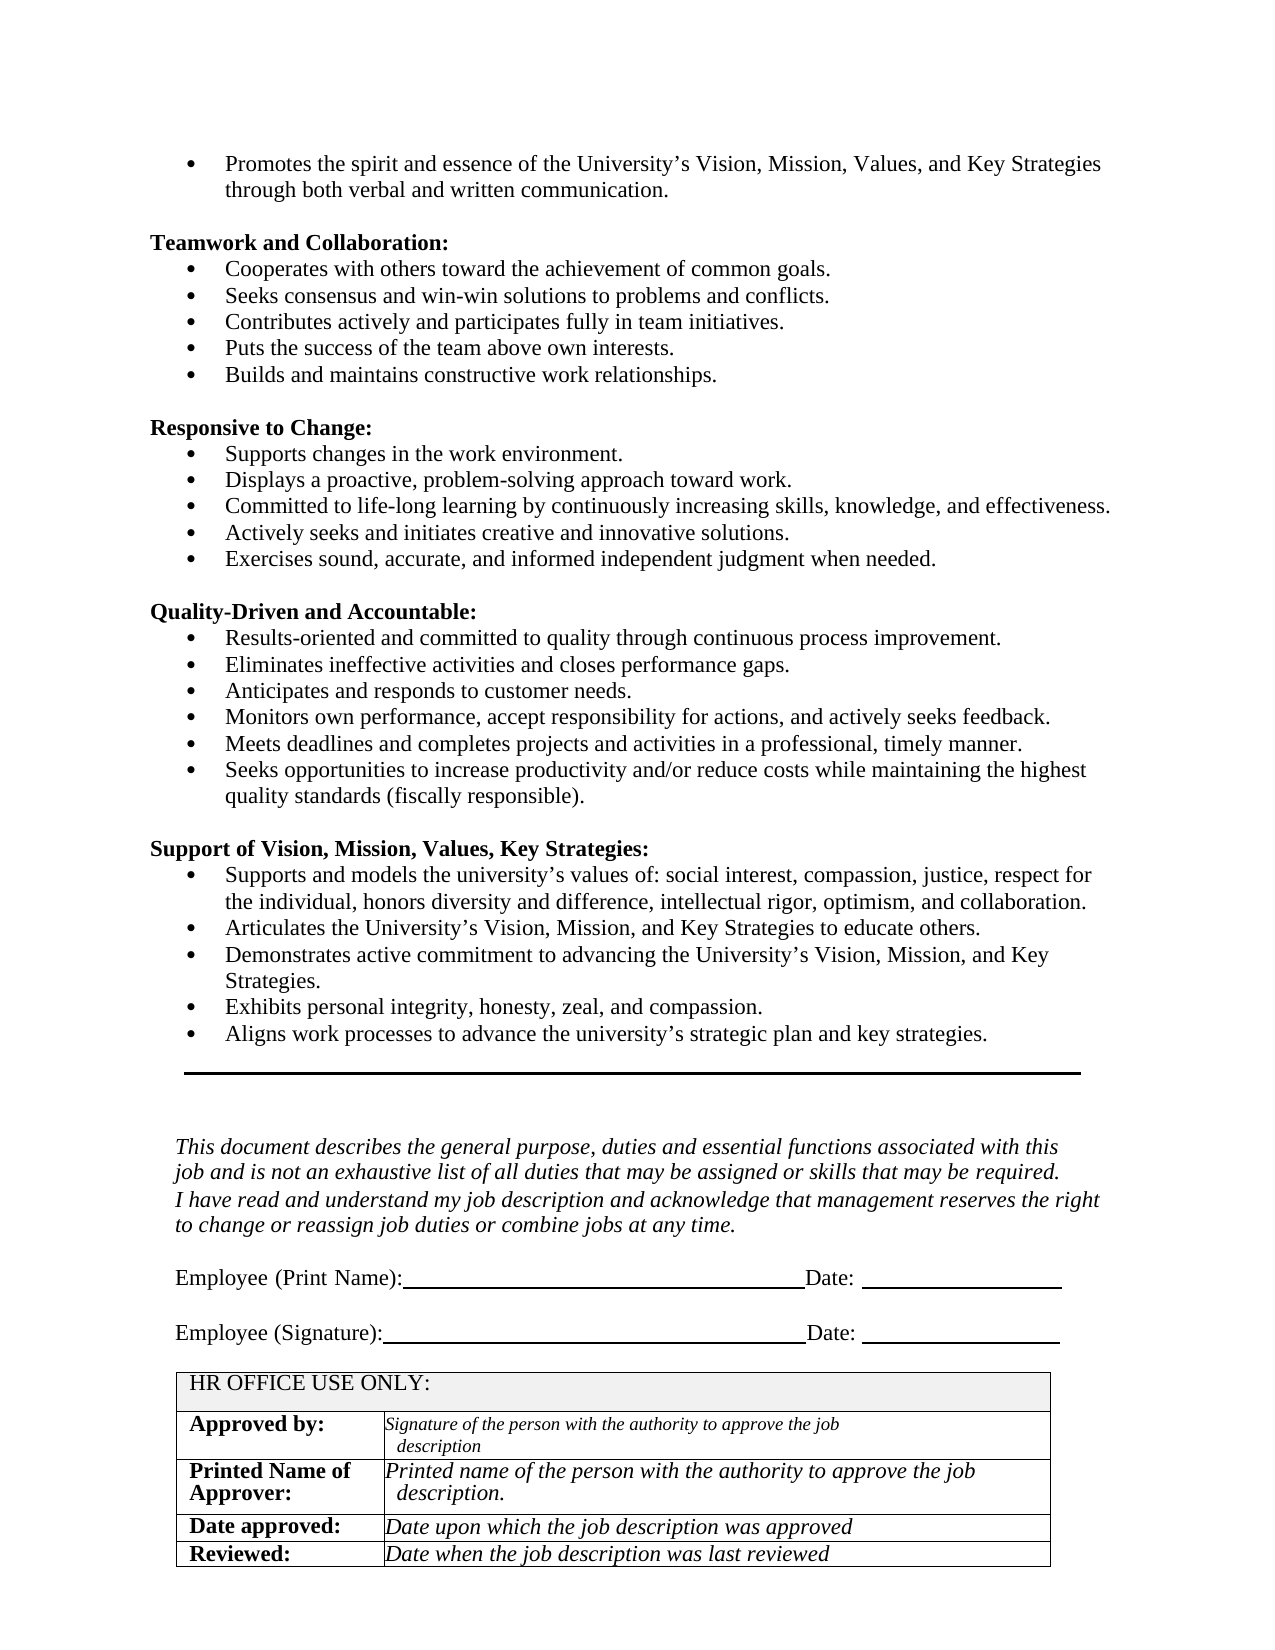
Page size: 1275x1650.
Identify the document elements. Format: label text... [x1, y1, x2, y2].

table_header [177, 1373, 188, 1411]
list Cooperates with others toward the achievement of common goals. [187, 255, 1125, 282]
table_cell Date when the job description was last reviewed [385, 1542, 1050, 1566]
list Supports changes in the work environment. [187, 440, 1125, 466]
list Aligns work processes to advance the university’s strategic plan and key strategies. [187, 1020, 1125, 1046]
list Eliminates ineffective activities and closes performance gaps. [187, 651, 1125, 677]
list Puts the success of the team above own interests. [187, 334, 1125, 361]
text I have read and understand my job description and acknowledge that management reserves the right to change or reassign job duties or combine jobs at any time. [175, 1187, 1113, 1237]
text Quality-Driven and Accountable: [150, 598, 1125, 624]
list Promotes the spirit and essence of the University’s Vision, Mission, Values, and Key Strategies through both verbal and written communication. [187, 150, 1125, 203]
list Committed to life-long learning by continuously increasing skills, knowledge, and effectiveness. [187, 493, 1125, 519]
text Support of Vision, Mission, Values, Key Strategies: [150, 835, 1125, 862]
table_cell Printed Name of Approver: [177, 1460, 384, 1514]
text Teamwork and Collaboration: [150, 229, 1125, 255]
list Articulates the University’s Vision, Mission, and Key Strategies to educate others. [187, 914, 1125, 941]
table_cell Approved by: [177, 1412, 384, 1459]
list Exercises sound, accurate, and informed independent judgment when needed. [187, 545, 1125, 572]
text Employee (Signature): Date: [175, 1319, 1125, 1346]
list Actively seeks and initiates creative and innovative solutions. [187, 519, 1125, 545]
table_cell Signature of the person with the authority to approve the job description [385, 1412, 1050, 1459]
table_cell Reviewed: [177, 1542, 384, 1566]
list Contributes actively and participates fully in team initiatives. [187, 308, 1125, 334]
text Employee (Print Name): Date: [175, 1264, 1125, 1291]
list Displays a proactive, problem-solving approach toward work. [187, 466, 1125, 493]
list Builds and maintains constructive work relationships. [187, 361, 1125, 387]
text Responsive to Change: [150, 413, 1125, 440]
list Demonstrates active commitment to advancing the University’s Vision, Mission, and Key Strategies. [187, 941, 1125, 993]
text This document describes the general purpose, duties and essential functions associated with this job and is not an exhaustive list of all duties that may be assigned or skills that may be required. [175, 1135, 1093, 1184]
list Results-oriented and committed to quality through continuous process improvement. [187, 624, 1125, 651]
list Seeks opportunities to increase productivity and/or reduce costs while maintaining the highest quality standards (fiscally responsible). [187, 756, 1125, 809]
table_cell Printed name of the person with the authority to approve the job description. [385, 1460, 1050, 1514]
list Exhibits personal integrity, honesty, zeal, and compassion. [187, 993, 1125, 1020]
list Anticipates and responds to customer needs. [187, 677, 1125, 703]
list Meets deadlines and completes projects and activities in a professional, timely manner. [187, 730, 1125, 756]
list Supports and models the university’s values of: social interest, compassion, justice, respect for the individual, honors diversity and difference, intellectual rigor, optimism, and collaboration. [187, 862, 1125, 914]
table_cell Date approved: [177, 1515, 384, 1541]
table_header HR OFFICE USE ONLY: [188, 1373, 1050, 1411]
list Monitors own performance, accept responsibility for actions, and actively seeks feedback. [187, 703, 1125, 730]
table_cell Date upon which the job description was approved [385, 1515, 1050, 1541]
list Seeks consensus and win-win solutions to problems and conflicts. [187, 282, 1125, 308]
